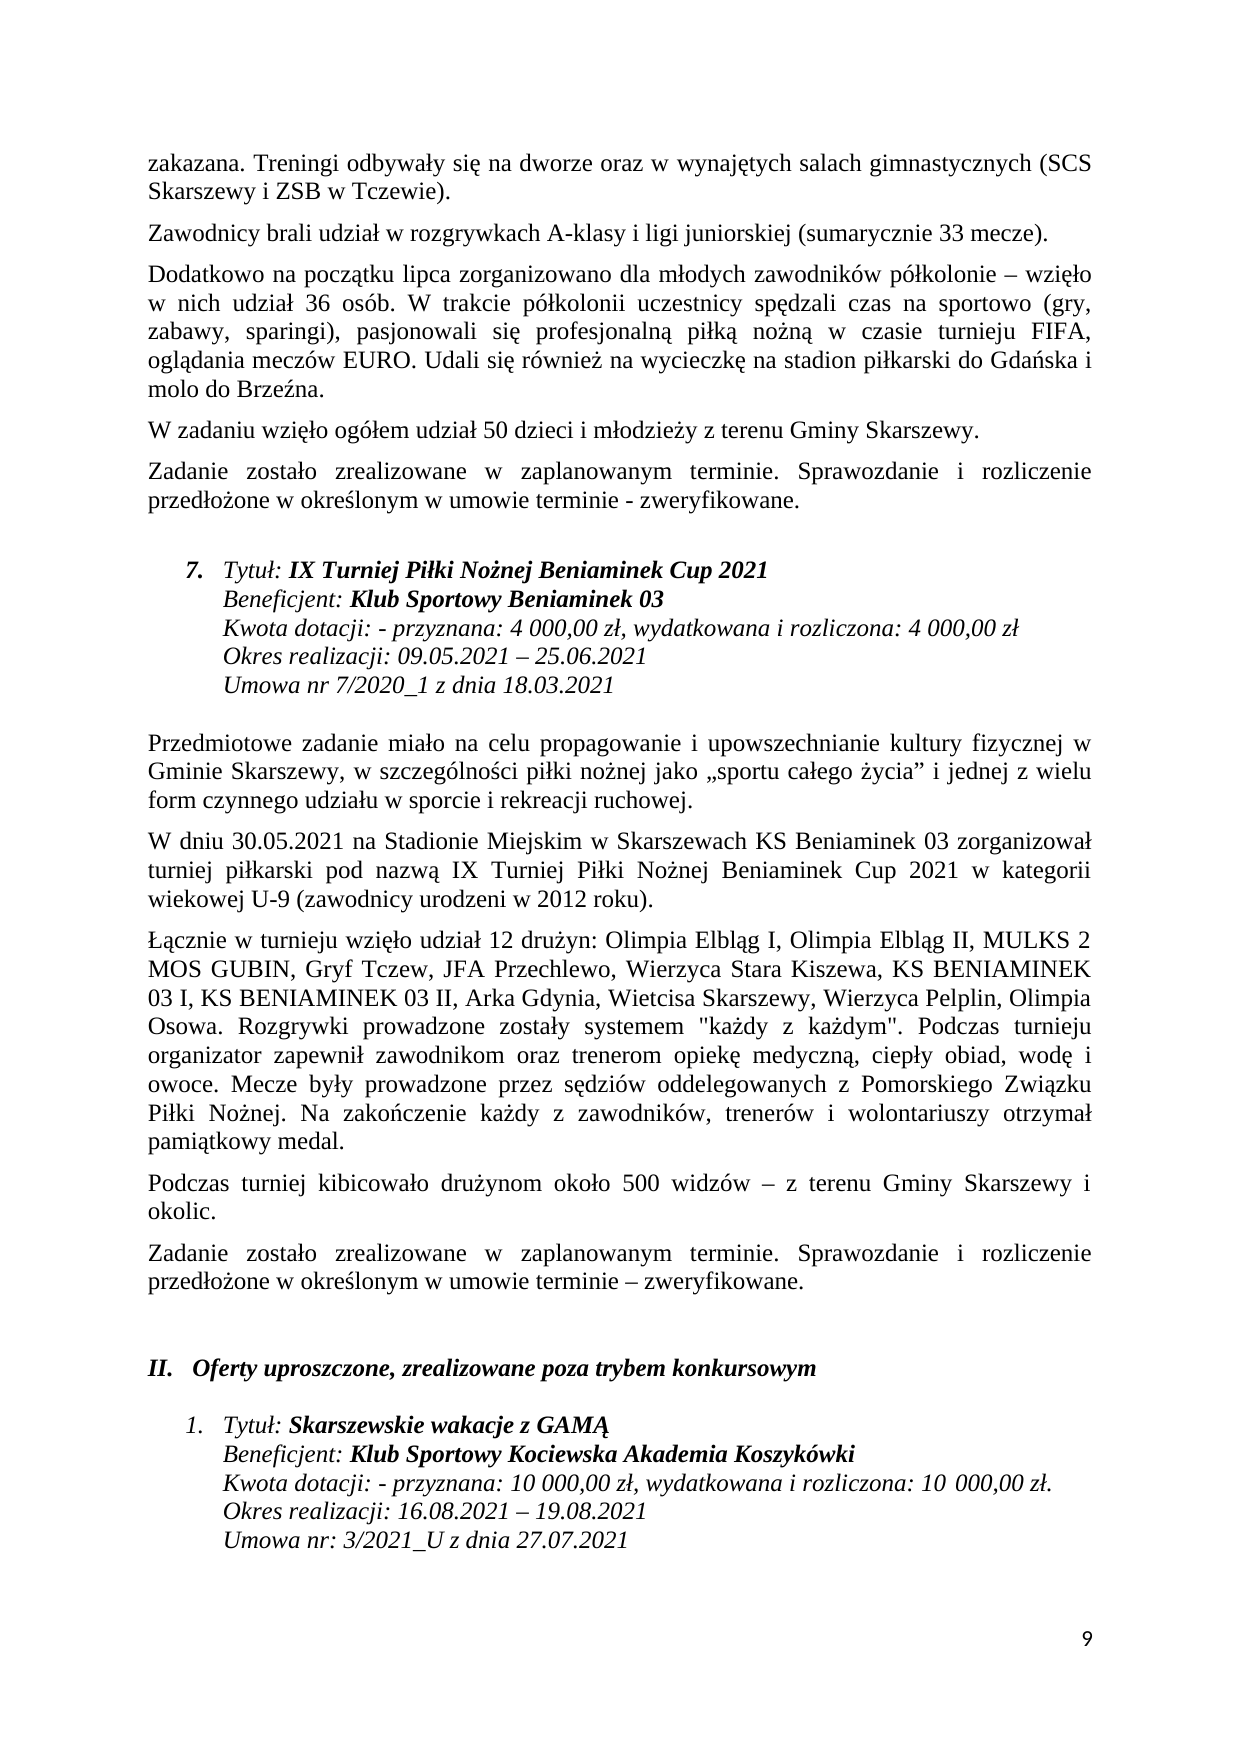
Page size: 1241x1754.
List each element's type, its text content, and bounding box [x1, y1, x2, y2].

list Tytuł: Skarszewskie wakacje z GAMĄ [185, 1410, 1093, 1439]
text Dodatkowo na początku lipca zorganizowano dla młodych zawodników półkolonie – wzięło w nich udział 36 osób. W trakcie półkolonii uczestnicy spędzali czas na sportowo (gry, zabawy, sparingi), pasjonowali się profesjonalną piłką nożną w czasie turnieju FIFA, oglądania meczów EURO. Udali się również na wycieczkę na stadion piłkarski do Gdańska i molo do Brzeźna. [148, 259, 1093, 403]
text Kwota dotacji: - przyznana: 4 000,00 zł, wydatkowana i rozliczona: 4 000,00 zł [223, 613, 1093, 641]
text Podczas turniej kibicowało drużynom około 500 widzów – z terenu Gminy Skarszewy i okolic. [148, 1168, 1093, 1225]
text Przedmiotowe zadanie miało na celu propagowanie i upowszechnianie kultury fizycznej w Gminie Skarszewy, w szczególności piłki nożnej jako „sportu całego życia” i jednej z wielu form czynnego udziału w sporcie i rekreacji ruchowej. [148, 728, 1093, 814]
text Umowa nr: 3/2021_U z dnia 27.07.2021 [223, 1525, 1093, 1554]
list Oferty uproszczone, zrealizowane poza trybem konkursowym [148, 1353, 1093, 1381]
text W dniu 30.05.2021 na Stadionie Miejskim w Skarszewach KS Beniaminek 03 zorganizował turniej piłkarski pod nazwą IX Turniej Piłki Nożnej Beniaminek Cup 2021 w kategorii wiekowej U-9 (zawodnicy urodzeni w 2012 roku). [148, 826, 1093, 913]
text Umowa nr 7/2020_1 z dnia 18.03.2021 [223, 670, 1093, 699]
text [148, 148, 1093, 205]
text Zawodnicy brali udział w rozgrywkach A-klasy i ligi juniorskiej (sumarycznie 33 mecze). [148, 218, 1093, 246]
text Beneficjent: Klub Sportowy Kociewska Akademia Koszykówki [223, 1439, 1093, 1468]
text Okres realizacji: 09.05.2021 – 25.06.2021 [223, 641, 1093, 670]
text W zadaniu wzięło ogółem udział 50 dzieci i młodzieży z terenu Gminy Skarszewy. [148, 415, 1093, 444]
text Kwota dotacji: - przyznana: 10 000,00 zł, wydatkowana i rozliczona: 10 000,00 zł. [223, 1468, 1093, 1496]
text Zadanie zostało zrealizowane w zaplanowanym terminie. Sprawozdanie i rozliczenie przedłożone w określonym w umowie terminie - zweryfikowane. [148, 456, 1093, 514]
list Tytuł: IX Turniej Piłki Nożnej Beniaminek Cup 2021 [185, 555, 1093, 584]
text Zadanie zostało zrealizowane w zaplanowanym terminie. Sprawozdanie i rozliczenie przedłożone w określonym w umowie terminie – zweryfikowane. [148, 1238, 1093, 1295]
text Łącznie w turnieju wzięło udział 12 drużyn: Olimpia Elbląg I, Olimpia Elbląg II, MULKS 2 MOS GUBIN, Gryf Tczew, JFA Przechlewo, Wierzyca Stara Kiszewa, KS BENIAMINEK 03 I, KS BENIAMINEK 03 II, Arka Gdynia, Wietcisa Skarszewy, Wierzyca Pelplin, Olimpia Osowa. Rozgrywki prowadzone zostały systemem "każdy z każdym". Podczas turnieju organizator zapewnił zawodnikom oraz trenerom opiekę medyczną, ciepły obiad, wodę i owoce. Mecze były prowadzone przez sędziów oddelegowanych z Pomorskiego Związku Piłki Nożnej. Na zakończenie każdy z zawodników, trenerów i wolontariuszy otrzymał pamiątkowy medal. [148, 925, 1093, 1155]
text Beneficjent: Klub Sportowy Beniaminek 03 [223, 584, 1093, 613]
text Okres realizacji: 16.08.2021 – 19.08.2021 [223, 1496, 1093, 1525]
